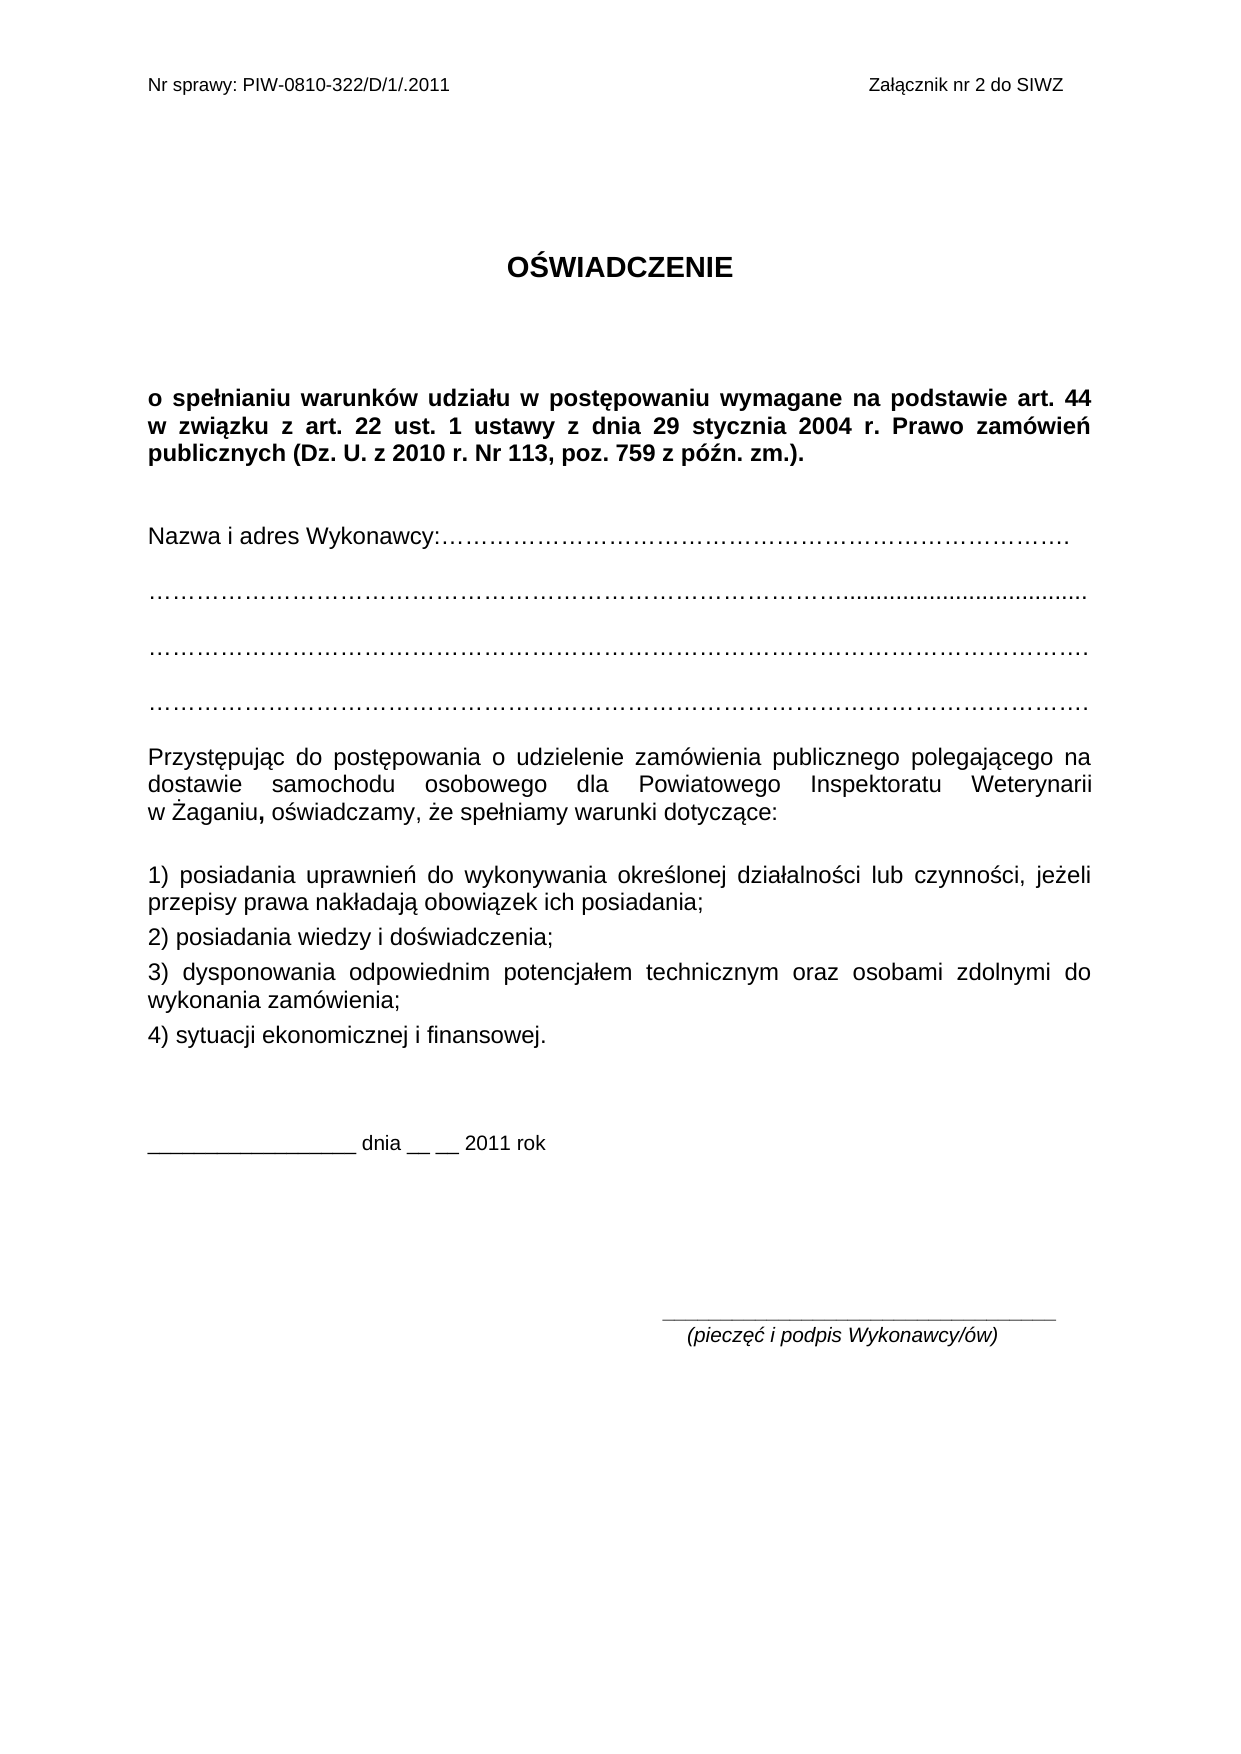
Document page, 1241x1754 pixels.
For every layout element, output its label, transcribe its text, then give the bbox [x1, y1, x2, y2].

text ……………………………………………………………………………..................................... [148, 577, 1093, 605]
text __________________ dnia __ __ 2011 rok [148, 1131, 1093, 1155]
text __________________________________ [664, 1299, 1093, 1323]
text (pieczęć i podpis Wykonawcy/ów) [664, 1323, 1093, 1347]
text ………………………………………………………………………………………………………. [148, 632, 1093, 660]
text 3) dysponowania odpowiednim potencjałem technicznym oraz osobami zdolnymi do wykonania zamówienia; [148, 958, 1093, 1013]
text 4) sytuacji ekonomicznej i finansowej. [148, 1021, 1093, 1048]
text Nazwa i adres Wykonawcy:……………………………………………………………………. [148, 522, 1093, 549]
text Przystępując do postępowania o udzielenie zamówienia publicznego polegającego na dostawie samochodu osobowego dla Powiatowego Inspektoratu Weterynarii w Żaganiu, oświadczamy, że spełniamy warunki dotyczące: [148, 743, 1093, 826]
text 1) posiadania uprawnień do wykonywania określonej działalności lub czynności, jeżeli przepisy prawa nakładają obowiązek ich posiadania; [148, 861, 1093, 916]
text o spełnianiu warunków udziału w postępowaniu wymagane na podstawie art. 44 w związku z art. 22 ust. 1 ustawy z dnia 29 stycznia 2004 r. Prawo zamówień publicznych (Dz. U. z 2010 r. Nr 113, poz. 759 z późn. zm.). [148, 384, 1093, 467]
text 2) posiadania wiedzy i doświadczenia; [148, 923, 1093, 951]
text OŚWIADCZENIE [148, 250, 1093, 283]
text ………………………………………………………………………………………………………. [148, 688, 1093, 715]
